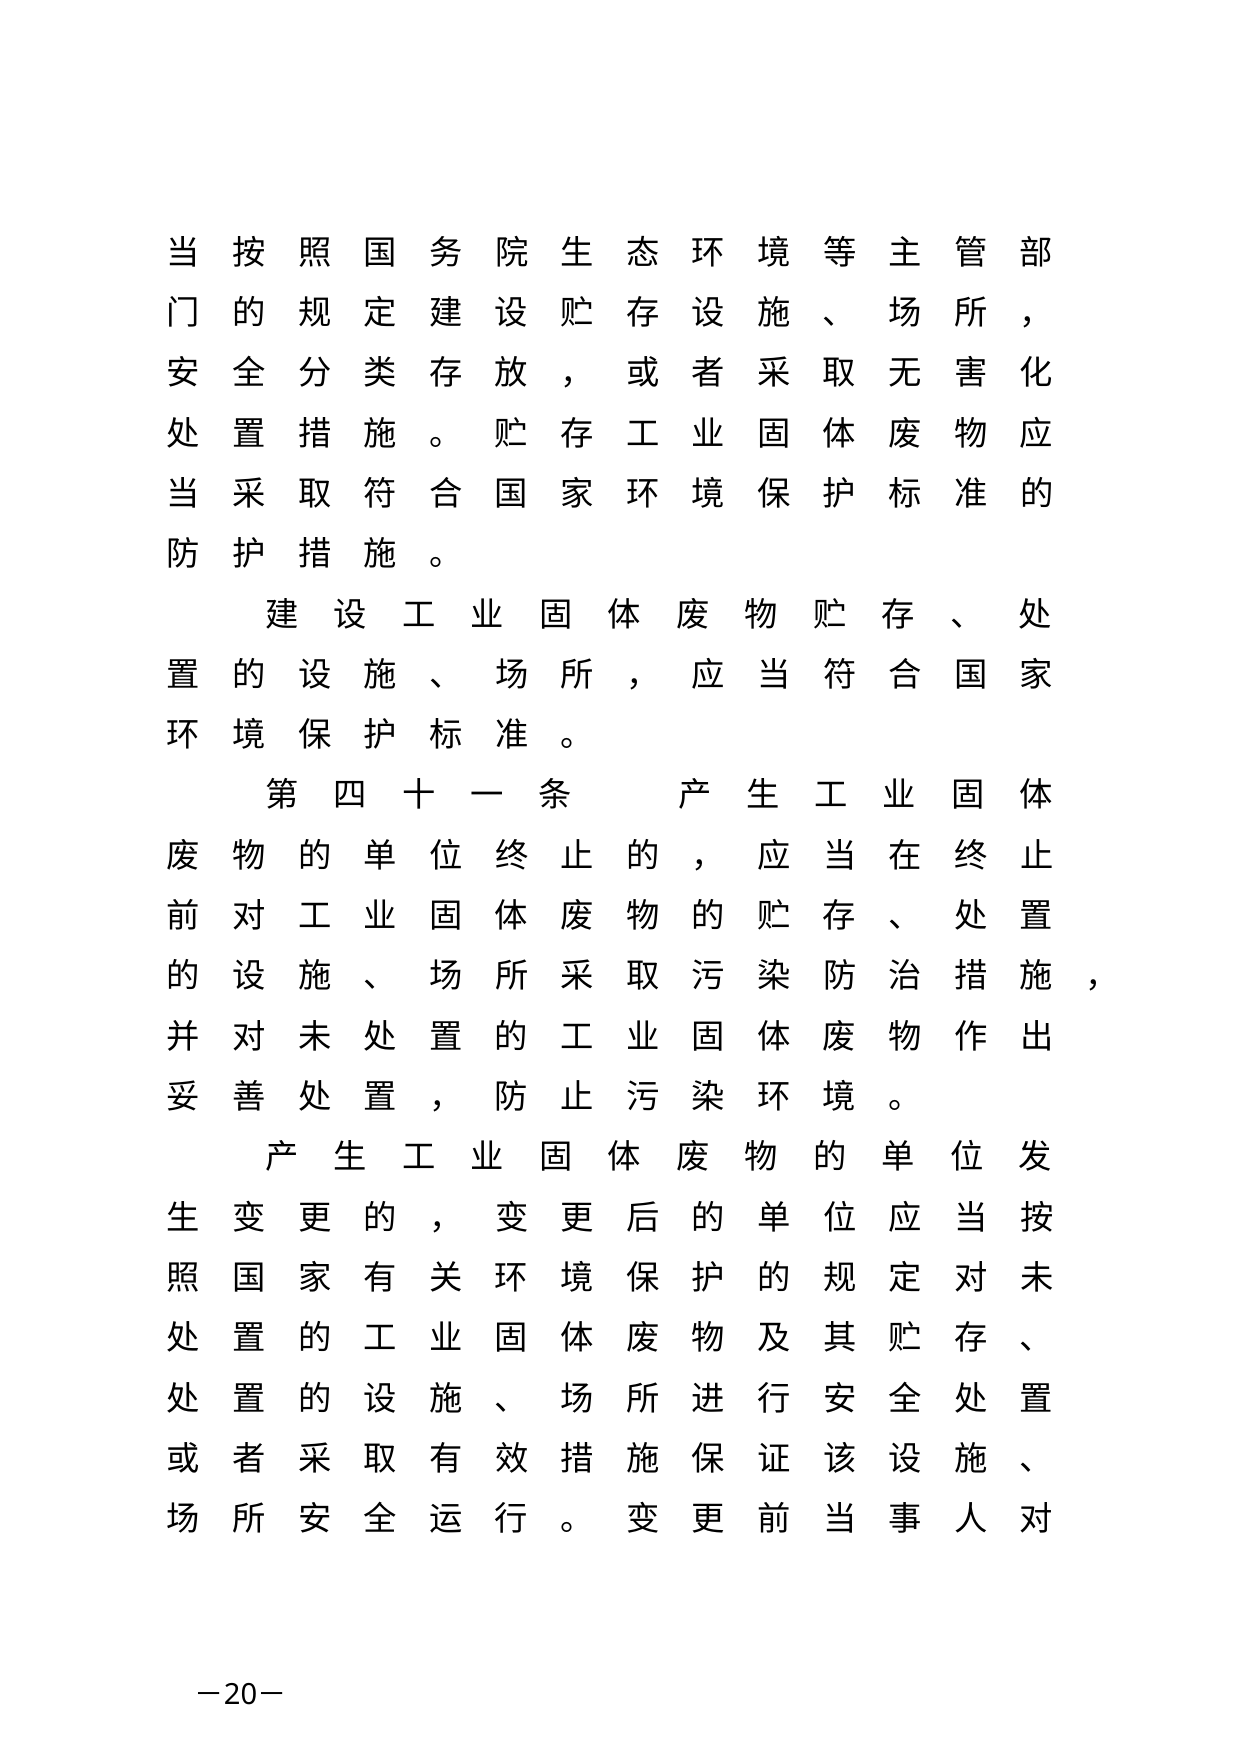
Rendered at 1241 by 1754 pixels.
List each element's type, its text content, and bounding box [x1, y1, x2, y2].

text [167, 1124, 1085, 1546]
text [167, 219, 1085, 581]
text 建设工业固体废物贮存、处置的设施、场所，应当符合国家环境保护标准。 [167, 581, 1085, 762]
text 第四十一条 产生工业固体废物的单位终止的，应当在终止前对工业固体废物的贮存、处置的设施、场所采取污染防治措施，并对未处置的工业固体废物作出妥善处置，防止污染环境。 [167, 762, 1085, 1124]
